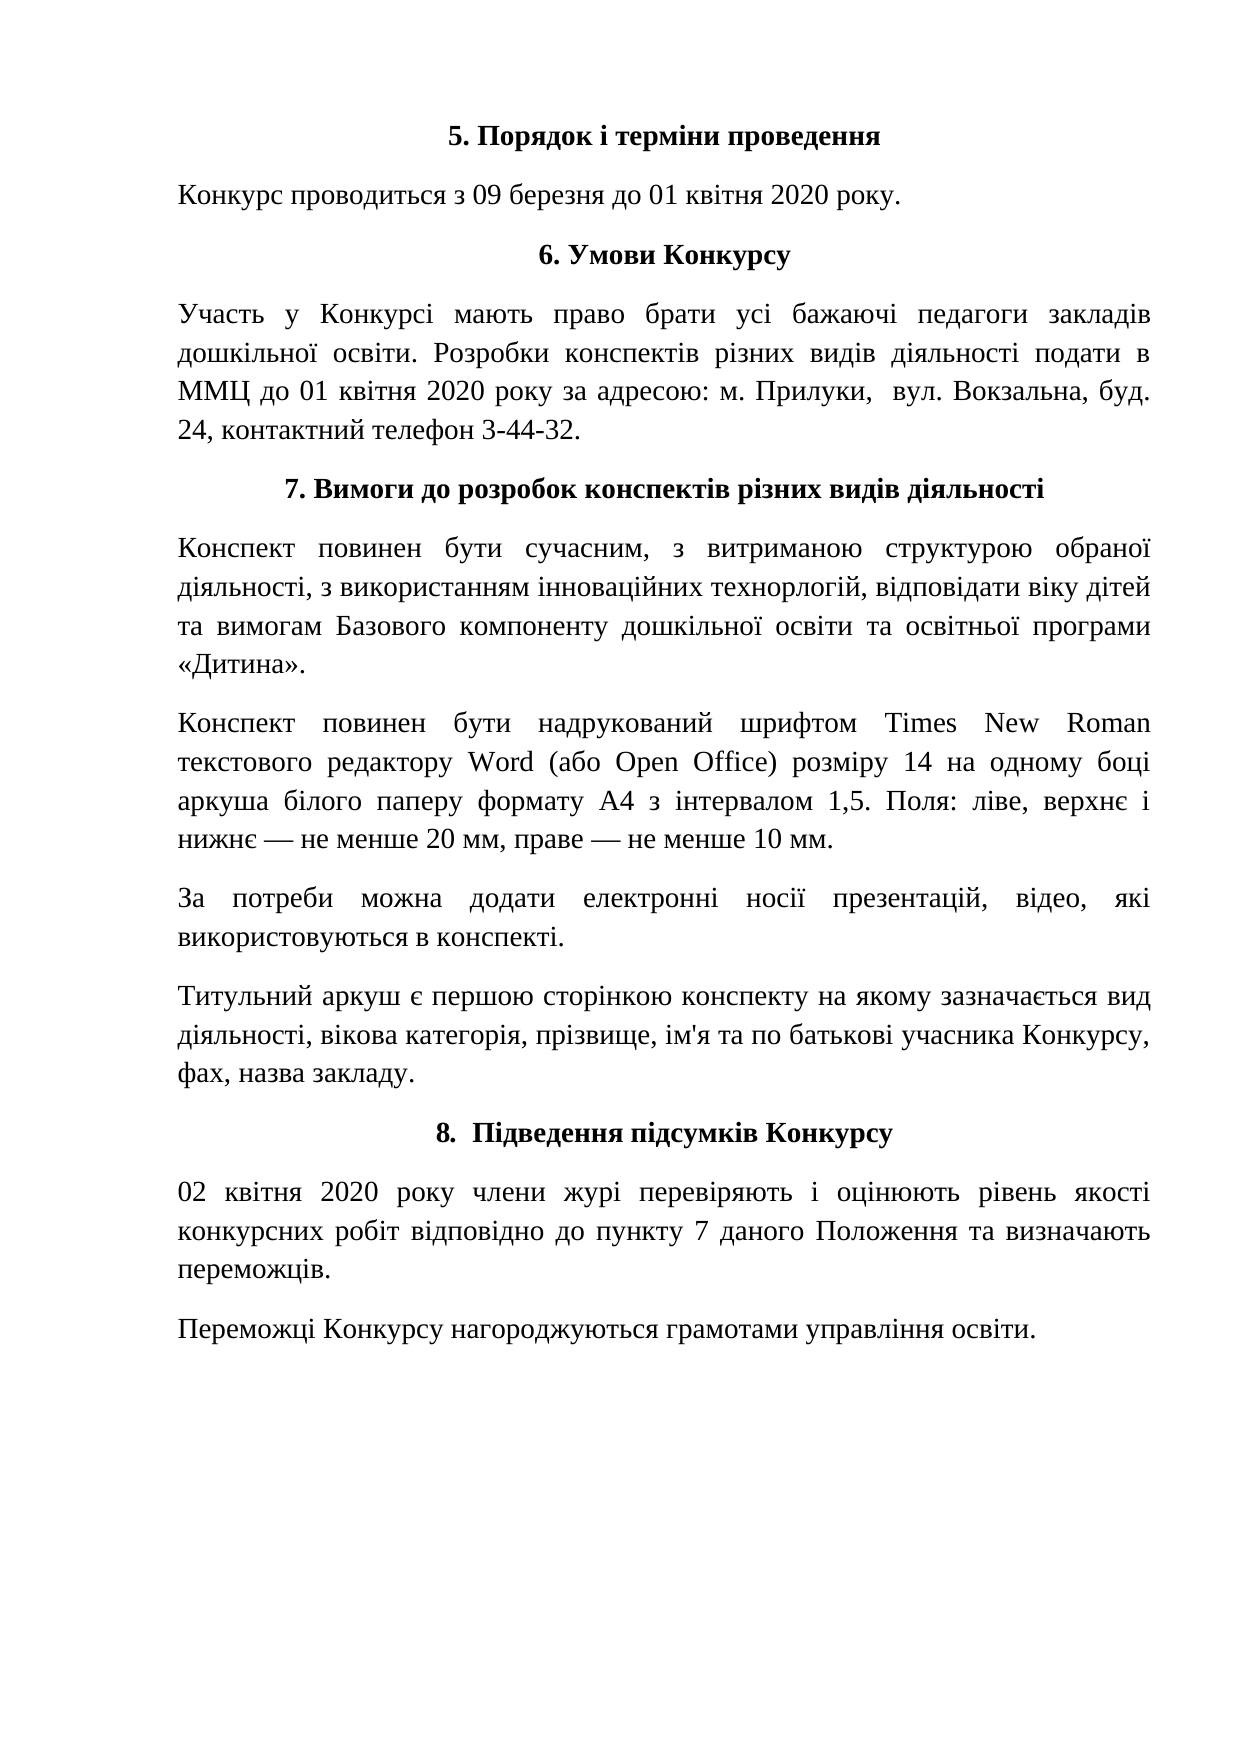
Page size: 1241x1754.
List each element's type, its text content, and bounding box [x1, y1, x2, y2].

text За потреби можна додати електронні носії презентацій, відео, які використовуються в конспекті. [177, 881, 1152, 953]
text Конкурс проводиться з 09 березня до 01 квітня 2020 року. [177, 177, 1152, 211]
text 7. Вимоги до розробок конспектів різних видів діяльності [177, 471, 1152, 505]
text Титульний аркуш є першою сторінкою конспекту на якому зазначається вид діяльності, вікова категорія, прізвище, ім'я та по батькові учасника Конкурсу, фах, назва закладу. [177, 978, 1152, 1089]
text Конспект повинен бути сучасним, з витриманою структурою обраної діяльності, з використанням інноваційних технорлогій, відповідати віку дітей та вимогам Базового компоненту дошкільної освіти та освітньої програми «Дитина». [177, 531, 1152, 680]
text 5. Порядок і терміни проведення [177, 118, 1152, 152]
text 02 квітня 2020 року члени журі перевіряють і оцінюють рівень якості конкурсних робіт відповідно до пункту 7 даного Положення та визначають переможців. [177, 1174, 1152, 1285]
text 8. Підведення підсумків Конкурсу [177, 1115, 1152, 1148]
text 6. Умови Конкурсу [177, 237, 1152, 270]
text Переможці Конкурсу нагороджуються грамотами управління освіти. [177, 1311, 1152, 1344]
text Конспект повинен бути надрукований шрифтом Times New Roman текстового редактору Word (або Open Office) розміру 14 на одному боці аркуша білого паперу формату А4 з інтервалом 1,5. Поля: ліве, верхнє і нижнє — не менше 20 мм, праве — не менше 10 мм. [177, 706, 1152, 855]
text Участь у Конкурсі мають право брати усі бажаючі педагоги закладів дошкільної освіти. Розробки конспектів різних видів діяльності подати в ММЦ до 01 квітня 2020 року за адресою: м. Прилуки, вул. Вокзальна, буд. 24, контактний телефон 3-44-32. [177, 296, 1152, 445]
